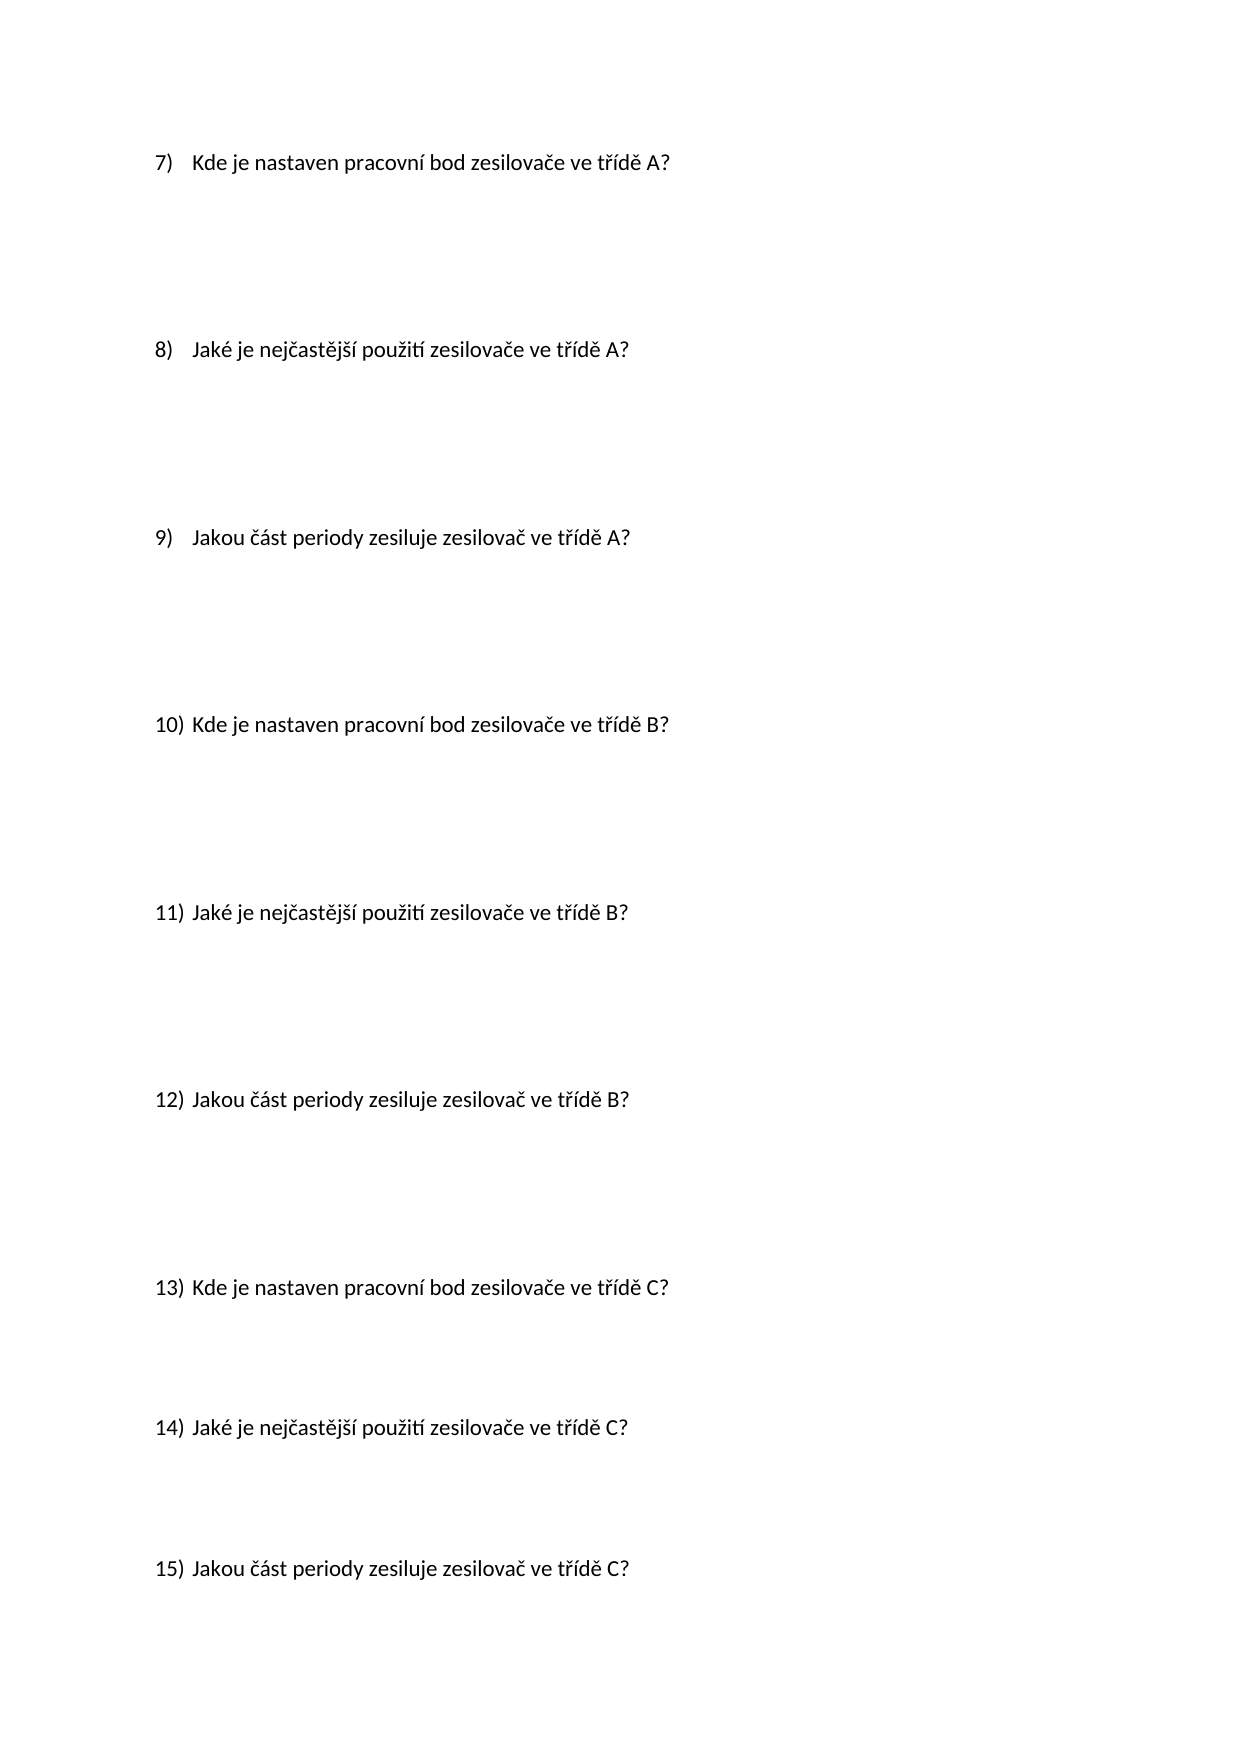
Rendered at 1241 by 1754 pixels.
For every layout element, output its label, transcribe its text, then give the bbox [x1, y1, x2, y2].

list Jakou část periody zesiluje zesilovač ve třídě C? [154, 1554, 1093, 1582]
list Jakou část periody zesiluje zesilovač ve třídě B? [154, 1085, 1093, 1113]
list Jakou část periody zesiluje zesilovač ve třídě A? [154, 523, 1093, 551]
list Jaké je nejčastější použití zesilovače ve třídě C? [154, 1413, 1093, 1441]
list Jaké je nejčastější použití zesilovače ve třídě B? [154, 898, 1093, 926]
list Kde je nastaven pracovní bod zesilovače ve třídě C? [154, 1273, 1093, 1301]
list Kde je nastaven pracovní bod zesilovače ve třídě B? [154, 710, 1093, 738]
list Jaké je nejčastější použití zesilovače ve třídě A? [154, 335, 1093, 363]
list Kde je nastaven pracovní bod zesilovače ve třídě A? [154, 148, 1093, 176]
